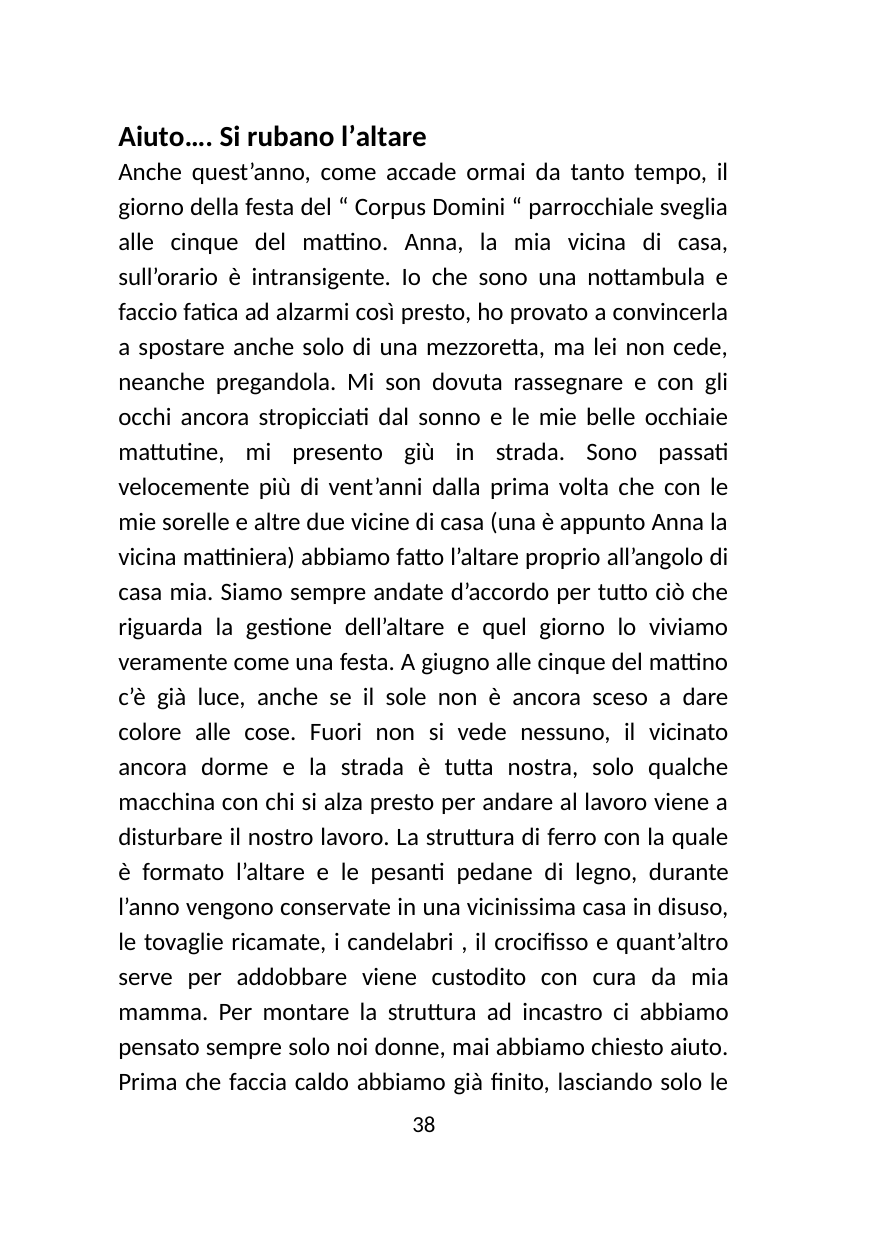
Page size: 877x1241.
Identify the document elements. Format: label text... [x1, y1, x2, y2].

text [118, 157, 729, 1097]
subtitle Aiuto…. Si rubano l’altare [118, 118, 729, 154]
